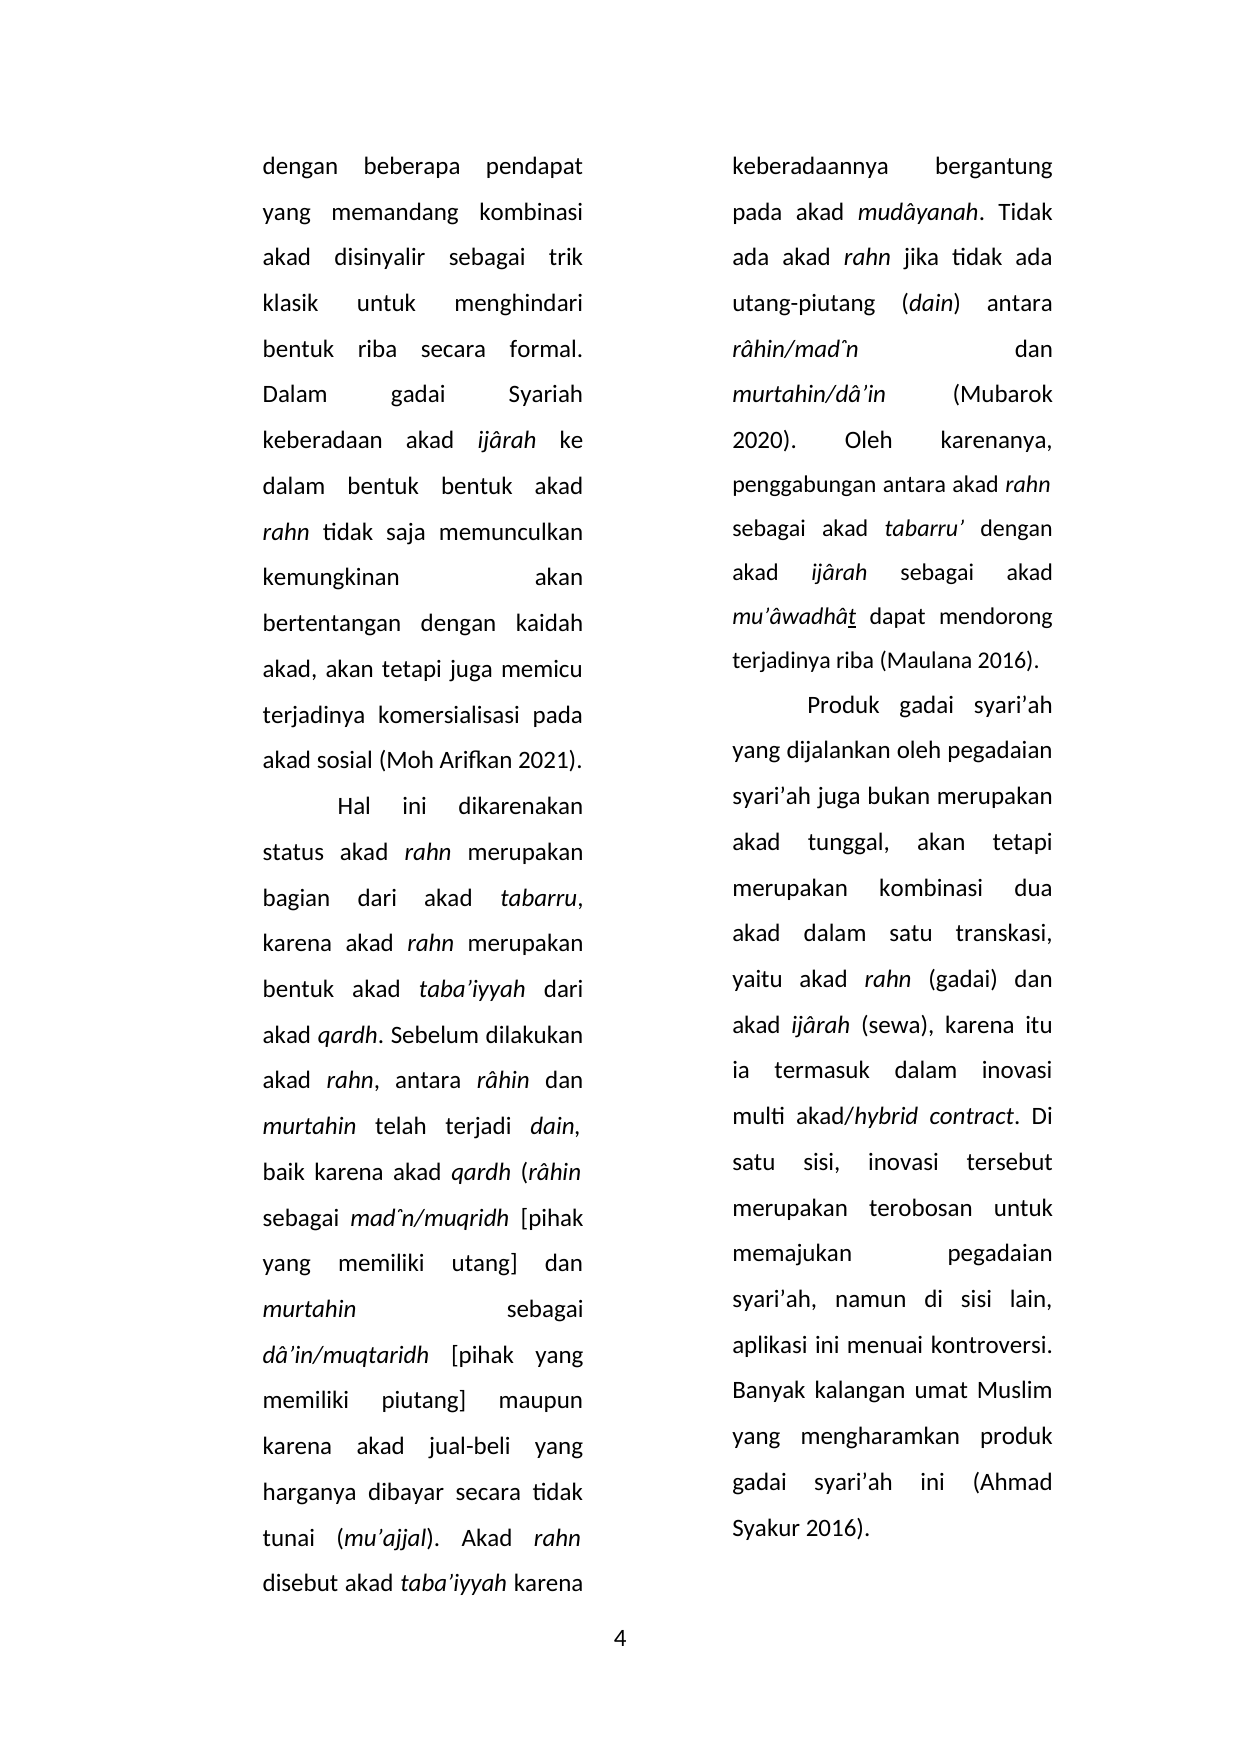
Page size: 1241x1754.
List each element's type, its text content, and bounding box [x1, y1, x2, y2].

text Produk gadai syari’ah yang dijalankan oleh pegadaian syari’ah juga bukan merupakan akad tunggal, akan tetapi merupakan kombinasi dua akad dalam satu transkasi, yaitu akad rahn (gadai) dan akad ijârah (sewa), karena itu ia termasuk dalam inovasi multi akad/hybrid contract. Di satu sisi, inovasi tersebut merupakan terobosan untuk memajukan pegadaian syari’ah, namun di sisi lain, aplikasi ini menuai kontroversi. Banyak kalangan umat Muslim yang mengharamkan produk gadai syari’ah ini (Ahmad Syakur 2016). [732, 689, 1053, 1542]
text Hal ini dikarenakan status akad rahn merupakan bagian dari akad tabarru, karena akad rahn merupakan bentuk akad taba’iyyah dari akad qardh. Sebelum dilakukan akad rahn, antara râhin dan murtahin telah terjadi dain, baik karena akad qardh (râhin sebagai madȋn/muqridh [pihak yang memiliki utang] dan murtahin sebagai dâ’in/muqtaridh [pihak yang memiliki piutang] maupun karena akad jual-beli yang harganya dibayar secara tidak tunai (mu’ajjal). Akad rahn disebut akad taba’iyyah karena keberadaannya bergantung pada akad mudâyanah. Tidak ada akad rahn jika tidak ada utang-piutang (dain) antara râhin/madȋn dan murtahin/dâ’in (Mubarok 2020). Oleh karenanya, penggabungan antara akad rahn sebagai akad tabarru’ dengan akad ijârah sebagai akad mu’âwadhât dapat mendorong terjadinya riba (Maulana 2016). [262, 790, 583, 1598]
text Hal ini dikarenakan status akad rahn merupakan bagian dari akad tabarru, karena akad rahn merupakan bentuk akad taba’iyyah dari akad qardh. Sebelum dilakukan akad rahn, antara râhin dan murtahin telah terjadi dain, baik karena akad qardh (râhin sebagai madȋn/muqridh [pihak yang memiliki utang] dan murtahin sebagai dâ’in/muqtaridh [pihak yang memiliki piutang] maupun karena akad jual-beli yang harganya dibayar secara tidak tunai (mu’ajjal). Akad rahn disebut akad taba’iyyah karena keberadaannya bergantung pada akad mudâyanah. Tidak ada akad rahn jika tidak ada utang-piutang (dain) antara râhin/madȋn dan murtahin/dâ’in (Mubarok 2020). Oleh karenanya, penggabungan antara akad rahn sebagai akad tabarru’ dengan akad ijârah sebagai akad mu’âwadhât dapat mendorong terjadinya riba (Maulana 2016). [732, 150, 1053, 674]
